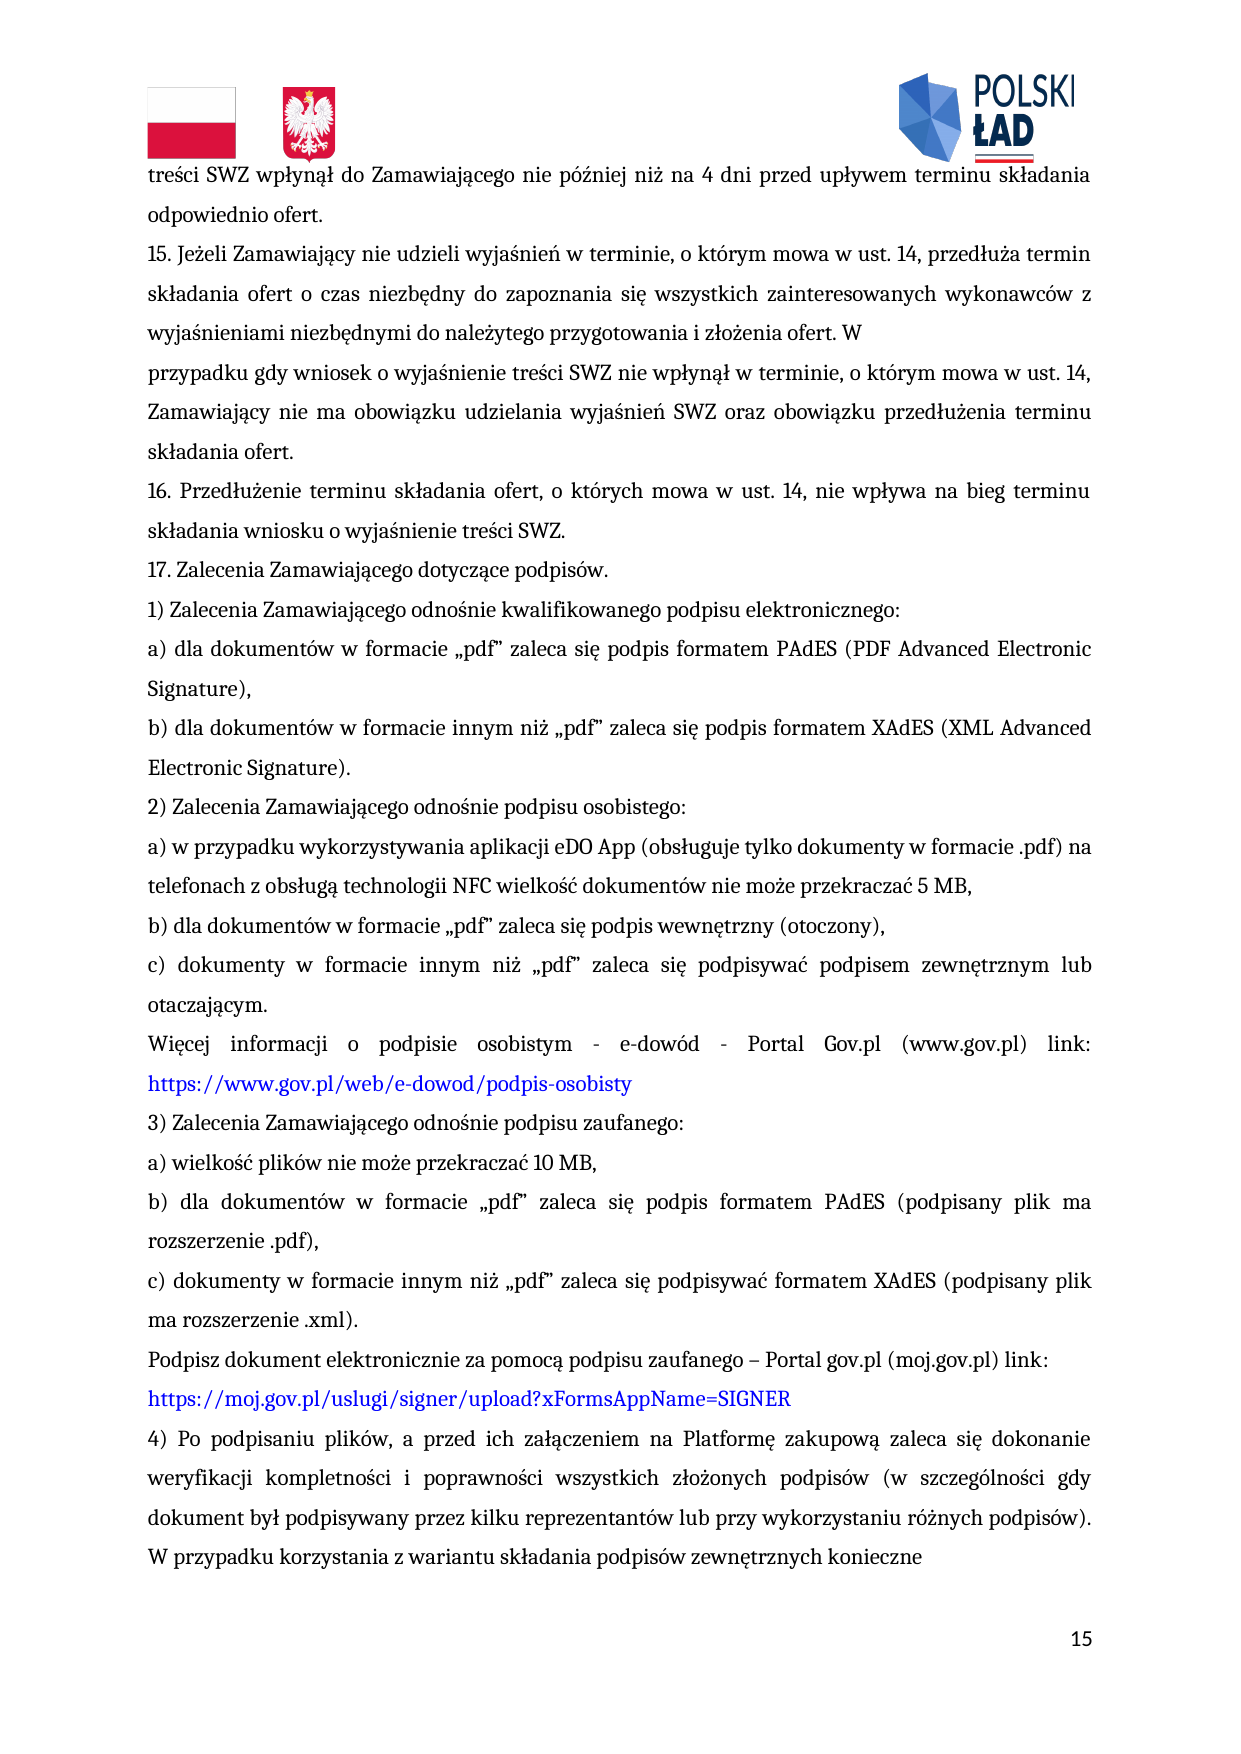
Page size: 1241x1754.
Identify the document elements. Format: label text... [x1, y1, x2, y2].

text 2) Zalecenia Zamawiającego odnośnie podpisu osobistego: [148, 794, 1093, 820]
picture [899, 73, 1074, 163]
text 17. Zalecenia Zamawiającego dotyczące podpisów. [148, 557, 1093, 583]
picture [147, 87, 336, 163]
text Więcej informacji o podpisie osobistym - e-dowód - Portal Gov.pl (www.gov.pl) link: https://www.gov.pl/web/e-dowod/podpis-osobisty [148, 1031, 1093, 1097]
text przypadku gdy wniosek o wyjaśnienie treści SWZ nie wpłynął w terminie, o którym mowa w ust. 14, Zamawiający nie ma obowiązku udzielania wyjaśnień SWZ oraz obowiązku przedłużenia terminu składania ofert. [148, 360, 1093, 465]
text a) wielkość plików nie może przekraczać 10 MB, [148, 1149, 1093, 1176]
text Podpisz dokument elektronicznie za pomocą podpisu zaufanego – Portal gov.pl (moj.gov.pl) link: [148, 1347, 1093, 1373]
text 4) Po podpisaniu plików, a przed ich załączeniem na Platformę zakupową zaleca się dokonanie weryfikacji kompletności i poprawności wszystkich złożonych podpisów (w szczególności gdy dokument był podpisywany przez kilku reprezentantów lub przy wykorzystaniu różnych podpisów). W przypadku korzystania z wariantu składania podpisów zewnętrznych konieczne [148, 1426, 1093, 1570]
text a) w przypadku wykorzystywania aplikacji eDO App (obsługuje tylko dokumenty w formacie .pdf) na telefonach z obsługą technologii NFC wielkość dokumentów nie może przekraczać 5 MB, [148, 833, 1093, 899]
text c) dokumenty w formacie innym niż „pdf” zaleca się podpisywać formatem XAdES (podpisany plik ma rozszerzenie .xml). [148, 1268, 1093, 1333]
text 3) Zalecenia Zamawiającego odnośnie podpisu zaufanego: [148, 1110, 1093, 1136]
text a) dla dokumentów w formacie „pdf” zaleca się podpis formatem PAdES (PDF Advanced Electronic Signature), [148, 636, 1093, 702]
text b) dla dokumentów w formacie „pdf” zaleca się podpis wewnętrzny (otoczony), [148, 912, 1093, 939]
text b) dla dokumentów w formacie innym niż „pdf” zaleca się podpis formatem XAdES (XML Advanced Electronic Signature). [148, 715, 1093, 781]
text c) dokumenty w formacie innym niż „pdf” zaleca się podpisywać podpisem zewnętrznym lub otaczającym. [148, 952, 1093, 1018]
text 1) Zalecenia Zamawiającego odnośnie kwalifikowanego podpisu elektronicznego: [148, 597, 1093, 623]
text 15. Jeżeli Zamawiający nie udzieli wyjaśnień w terminie, o którym mowa w ust. 14, przedłuża termin składania ofert o czas niezbędny do zapoznania się wszystkich zainteresowanych wykonawców z wyjaśnieniami niezbędnymi do należytego przygotowania i złożenia ofert. W [148, 241, 1093, 347]
text 16. Przedłużenie terminu składania ofert, o których mowa w ust. 14, nie wpływa na bieg terminu składania wniosku o wyjaśnienie treści SWZ. [148, 478, 1093, 544]
text b) dla dokumentów w formacie „pdf” zaleca się podpis formatem PAdES (podpisany plik ma rozszerzenie .pdf), [148, 1189, 1093, 1254]
text https://moj.gov.pl/uslugi/signer/upload?xFormsAppName=SIGNER [148, 1386, 1093, 1412]
